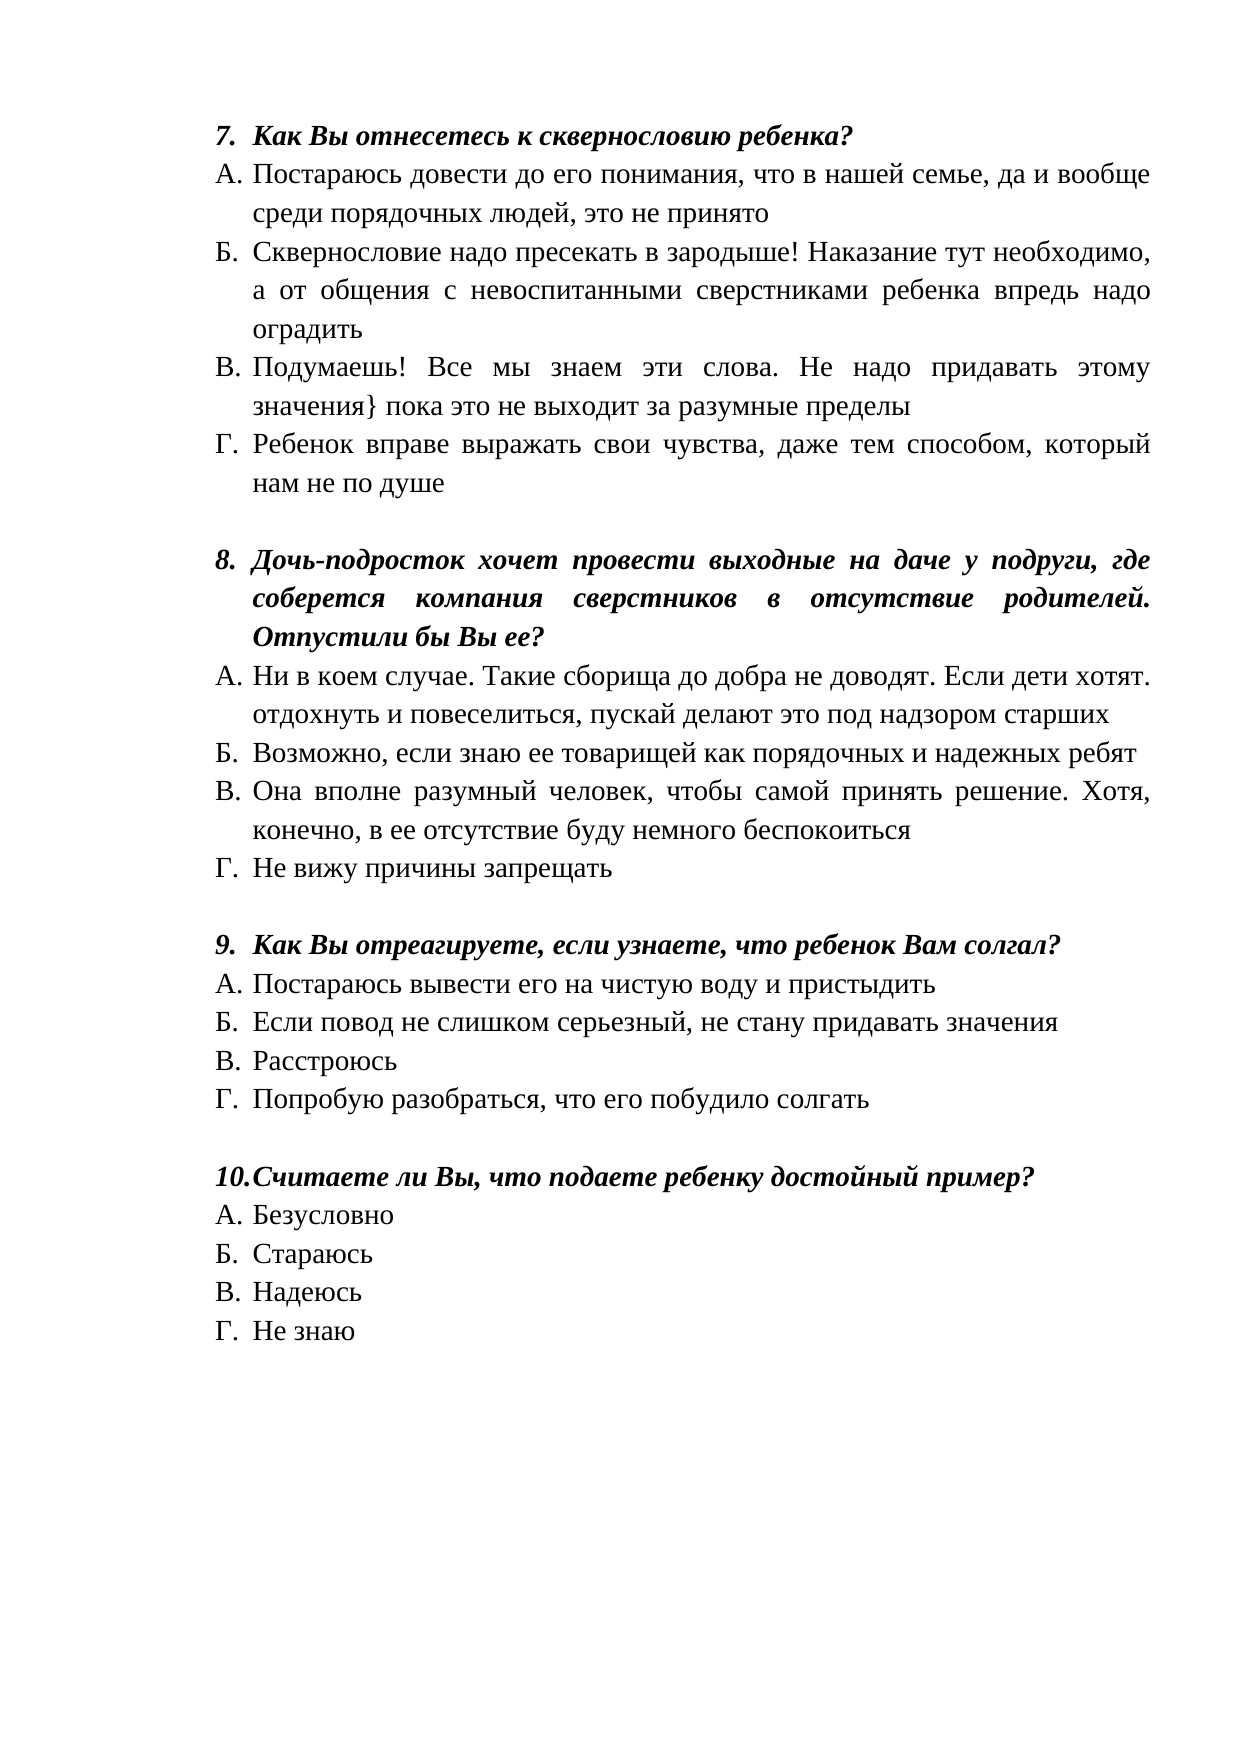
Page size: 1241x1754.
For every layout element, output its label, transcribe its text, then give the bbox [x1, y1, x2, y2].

list Постараюсь довести до его понимания, что в нашей семье, да и вообще среди порядочных людей, это не принято [215, 157, 1152, 229]
list Попробую разобраться, что его побудило солгать [215, 1082, 1152, 1115]
list Безусловно [215, 1197, 1152, 1231]
list Как Вы отреагируете, если узнаете, что ребенок Вам солгал? [215, 927, 1152, 961]
list Дочь-подросток хочет провести выходные на даче у подруги, где соберется компания сверстников в отсутствие родителей. Отпустили бы Вы ее? [215, 542, 1152, 653]
list Считаете ли Вы, что подаете ребенку достойный пример? [215, 1159, 1152, 1192]
list Ребенок вправе выражать свои чувства, даже тем способом, который нам не по душе [215, 426, 1152, 498]
list Если повод не слишком серьезный, не стану придавать значения [215, 1004, 1152, 1038]
list Возможно, если знаю ее товарищей как порядочных и надежных ребят [215, 735, 1152, 768]
list Она вполне разумный человек, чтобы самой принять решение. Хотя, конечно, в ее отсутствие буду немного беспокоиться [215, 773, 1152, 845]
list Как Вы отнесетесь к сквернословию ребенка? [215, 118, 1152, 152]
list Надеюсь [215, 1274, 1152, 1308]
list Не знаю [215, 1313, 1152, 1346]
list Ни в коем случае. Такие сборища до добра не доводят. Если дети хотят. отдохнуть и повеселиться, пускай делают это под надзором старших [215, 658, 1152, 730]
list Стараюсь [215, 1236, 1152, 1269]
list Расстроюсь [215, 1043, 1152, 1077]
list Постараюсь вывести его на чистую воду и пристыдить [215, 966, 1152, 999]
list Подумаешь! Все мы знаем эти слова. Не надо придавать этому значения} пока это не выходит за разумные пределы [215, 349, 1152, 421]
list Не вижу причины запрещать [215, 850, 1152, 884]
list Сквернословие надо пресекать в зародыше! Наказание тут необходимо, а от общения с невоспитанными сверстниками ребенка впредь надо оградить [215, 234, 1152, 344]
